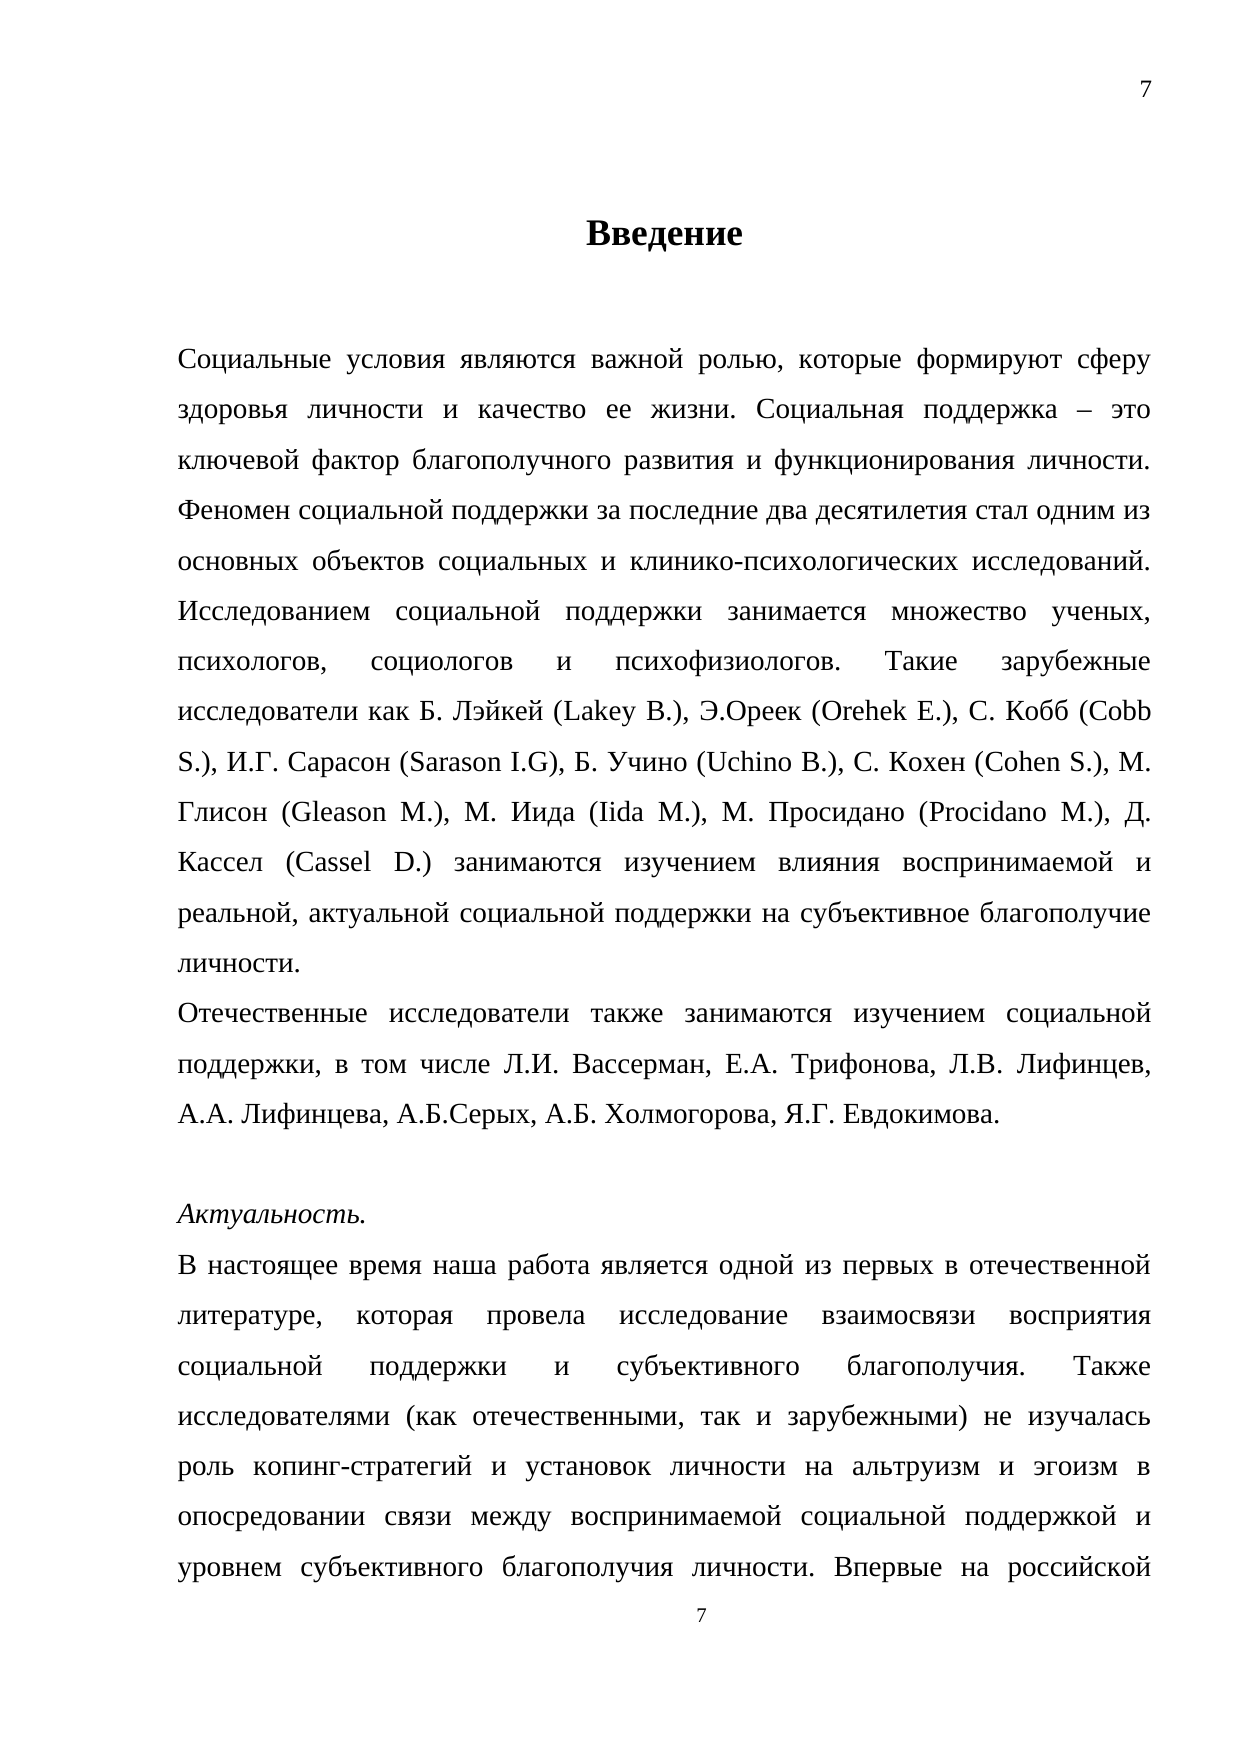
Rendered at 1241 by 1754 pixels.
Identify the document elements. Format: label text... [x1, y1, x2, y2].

subtitle Введение [177, 210, 1152, 253]
text Актуальность. [177, 1197, 1152, 1230]
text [177, 1247, 1152, 1582]
text Отечественные исследователи также занимаются изучением социальной поддержки, в том числе Л.И. Вассерман, Е.А. Трифонова, Л.В. Лифинцев, А.А. Лифинцева, А.Б.Серых, А.Б. Холмогорова, Я.Г. Евдокимова. [177, 995, 1152, 1129]
text Социальные условия являются важной ролью, которые формируют сферу здоровья личности и качество ее жизни. Социальная поддержка – это ключевой фактор благополучного развития и функционирования личности. Феномен социальной поддержки за последние два десятилетия стал одним из основных объектов социальных и клинико-психологических исследований. Исследованием социальной поддержки занимается множество ученых, психологов, социологов и психофизиологов. Такие зарубежные исследователи как Б. Лэйкей (Lakey B.), Э.Ореек (Orehek E.), С. Кобб (Cobb S.), И.Г. Сарасон (Sarason I.G), Б. Учино (Uchino B.), С. Кохен (Cohen S.), М. Глисон (Gleason M.), М. Иида (Iida M.), М. Просидано (Procidano M.), Д. Кассел (Cassel D.) занимаются изучением влияния воспринимаемой и реальной, актуальной социальной поддержки на субъективное благополучие личности. [177, 341, 1152, 979]
